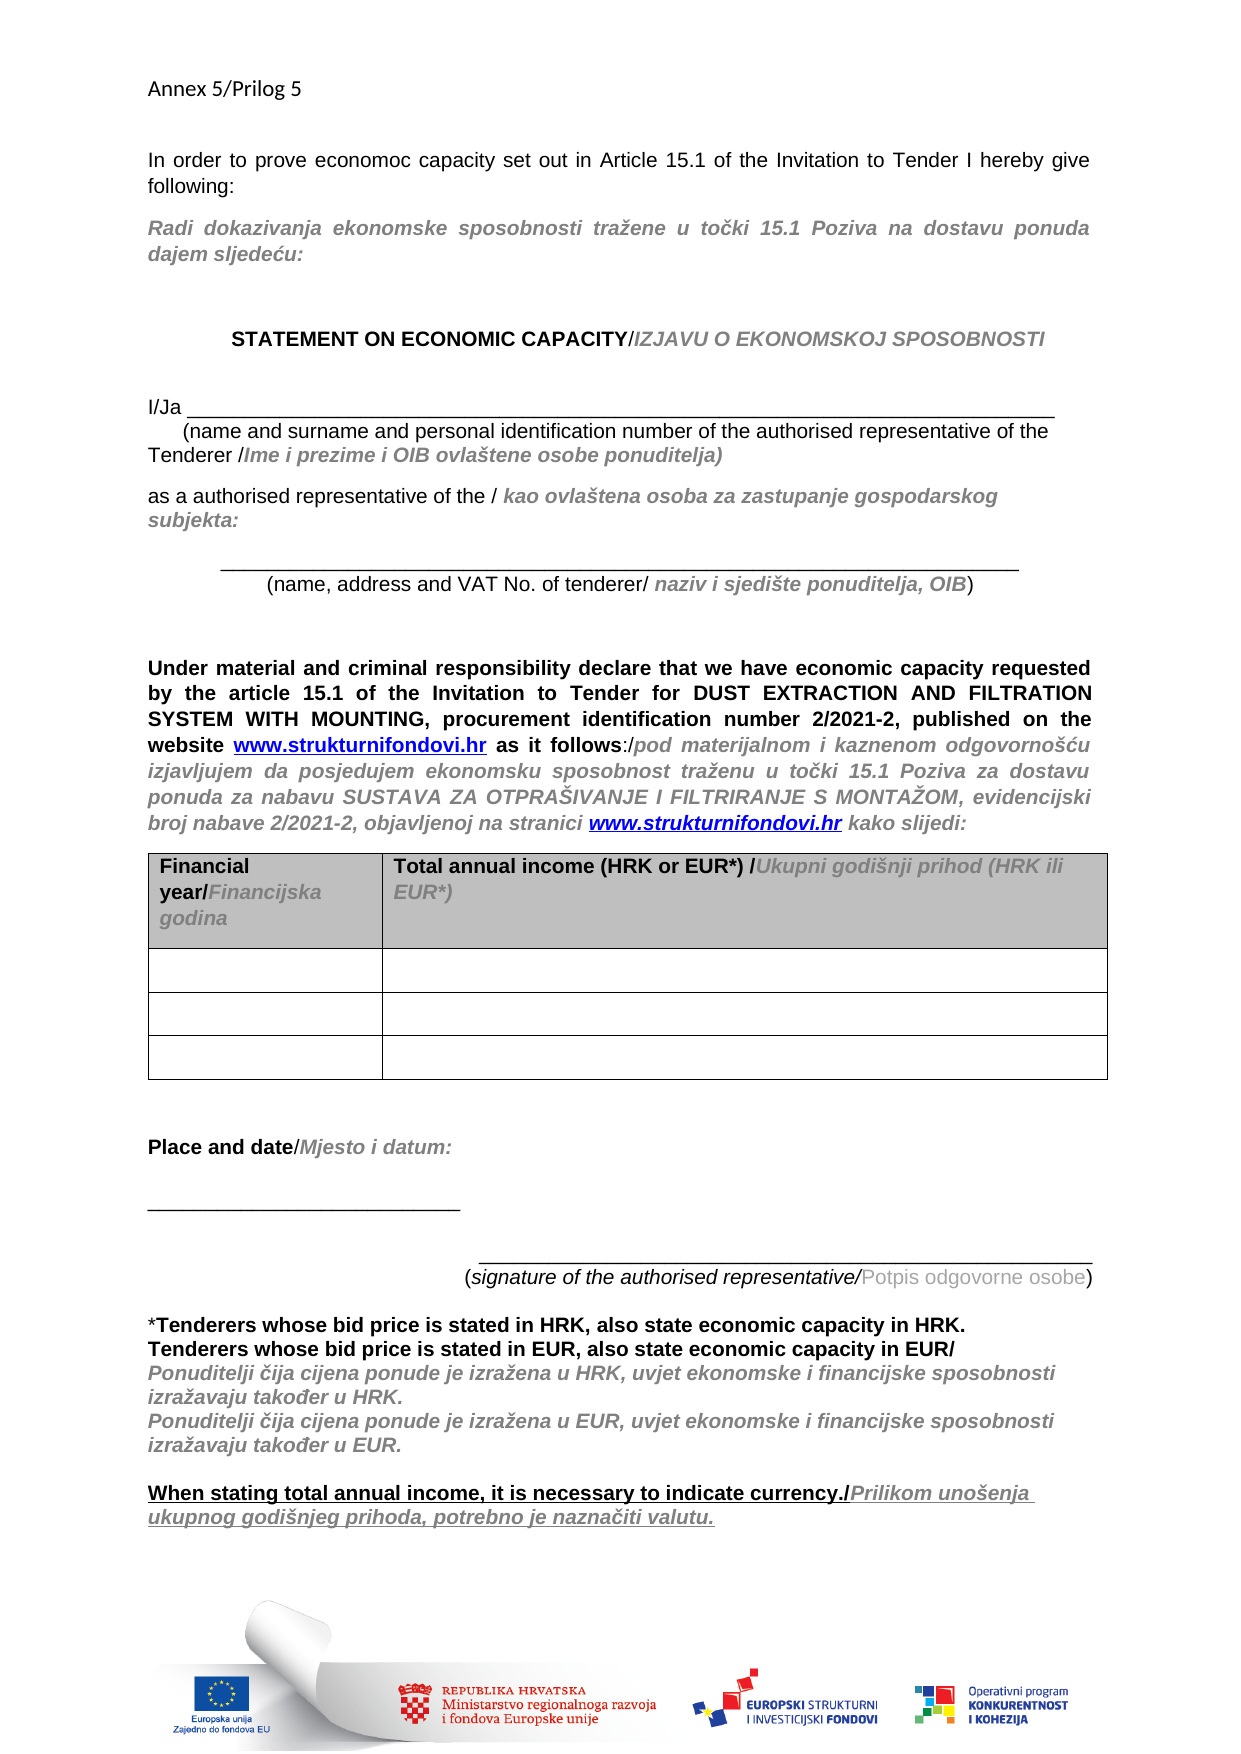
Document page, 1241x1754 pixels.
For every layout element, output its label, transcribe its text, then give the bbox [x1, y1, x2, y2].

text Under material and criminal responsibility declare that we have economic capacity requested by the article 15.1 of the Invitation to Tender for DUST EXTRACTION AND FILTRATION SYSTEM WITH MOUNTING, procurement identification number 2/2021-2, published on the website www.strukturnifondovi.hr as it follows:/pod materijalnom i kaznenom odgovornošću izjavljujem da posjedujem ekonomsku sposobnost traženu u točki 15.1 Poziva za dostavu ponuda za nabavu SUSTAVA ZA OTPRAŠIVANJE I FILTRIRANJE S MONTAŽOM, evidencijski broj nabave 2/2021-2, objavljenoj na stranici www.strukturnifondovi.hr kako slijedi: [148, 655, 1093, 834]
table_cell [149, 993, 382, 1035]
text (signature of the authorised representative/Potpis odgovorne osobe) [148, 1265, 1093, 1289]
text _____________________________________________________ [148, 1241, 1093, 1265]
table_header Total annual income (HRK or EUR*) /Ukupni godišnji prihod (HRK ili EUR*) [383, 854, 1107, 948]
text *Tenderers whose bid price is stated in HRK, also state economic capacity in HRK. [148, 1313, 1093, 1337]
text I/Ja ___________________________________________________________________________ (name and surname and personal identification number of the authorised representative of the Tenderer /Ime i prezime i OIB ovlaštene osobe ponuditelja) [148, 395, 1093, 467]
text _____________________________________________________________________ (name, address and VAT No. of tenderer/ naziv i sjedište ponuditelja, OIB) [148, 548, 1093, 596]
picture [147, 1586, 1093, 1751]
table_cell [383, 949, 1107, 992]
text as a authorised representative of the / kao ovlaštena osoba za zastupanje gospodarskog subjekta: [148, 484, 1093, 532]
text Radi dokazivanja ekonomske sposobnosti tražene u točki 15.1 Poziva na dostavu ponuda dajem sljedeću: [148, 216, 1093, 266]
table_cell [383, 1036, 1107, 1079]
list STATEMENT ON ECONOMIC CAPACITY/IZJAVU O EKONOMSKOJ SPOSOBNOSTI [185, 327, 1093, 351]
table_cell [383, 993, 1107, 1035]
text Tenderers whose bid price is stated in EUR, also state economic capacity in EUR/ [148, 1337, 1093, 1361]
table_cell [149, 1036, 382, 1079]
text When stating total annual income, it is necessary to indicate currency./Prilikom unošenja ukupnog godišnjeg prihoda, potrebno je naznačiti valutu. [148, 1481, 1093, 1529]
text ___________________________ [148, 1188, 1093, 1212]
text Ponuditelji čija cijena ponude je izražena u EUR, uvjet ekonomske i financijske sposobnosti izražavaju također u EUR. [148, 1409, 1093, 1457]
table_header Financial year/Financijska godina [149, 854, 382, 948]
table_cell [149, 949, 382, 992]
text Place and date/Mjesto i datum: [148, 1135, 1093, 1159]
text Ponuditelji čija cijena ponude je izražena u HRK, uvjet ekonomske i financijske sposobnosti izražavaju također u HRK. [148, 1361, 1093, 1409]
text In order to prove economoc capacity set out in Article 15.1 of the Invitation to Tender I hereby give following: [148, 148, 1093, 197]
